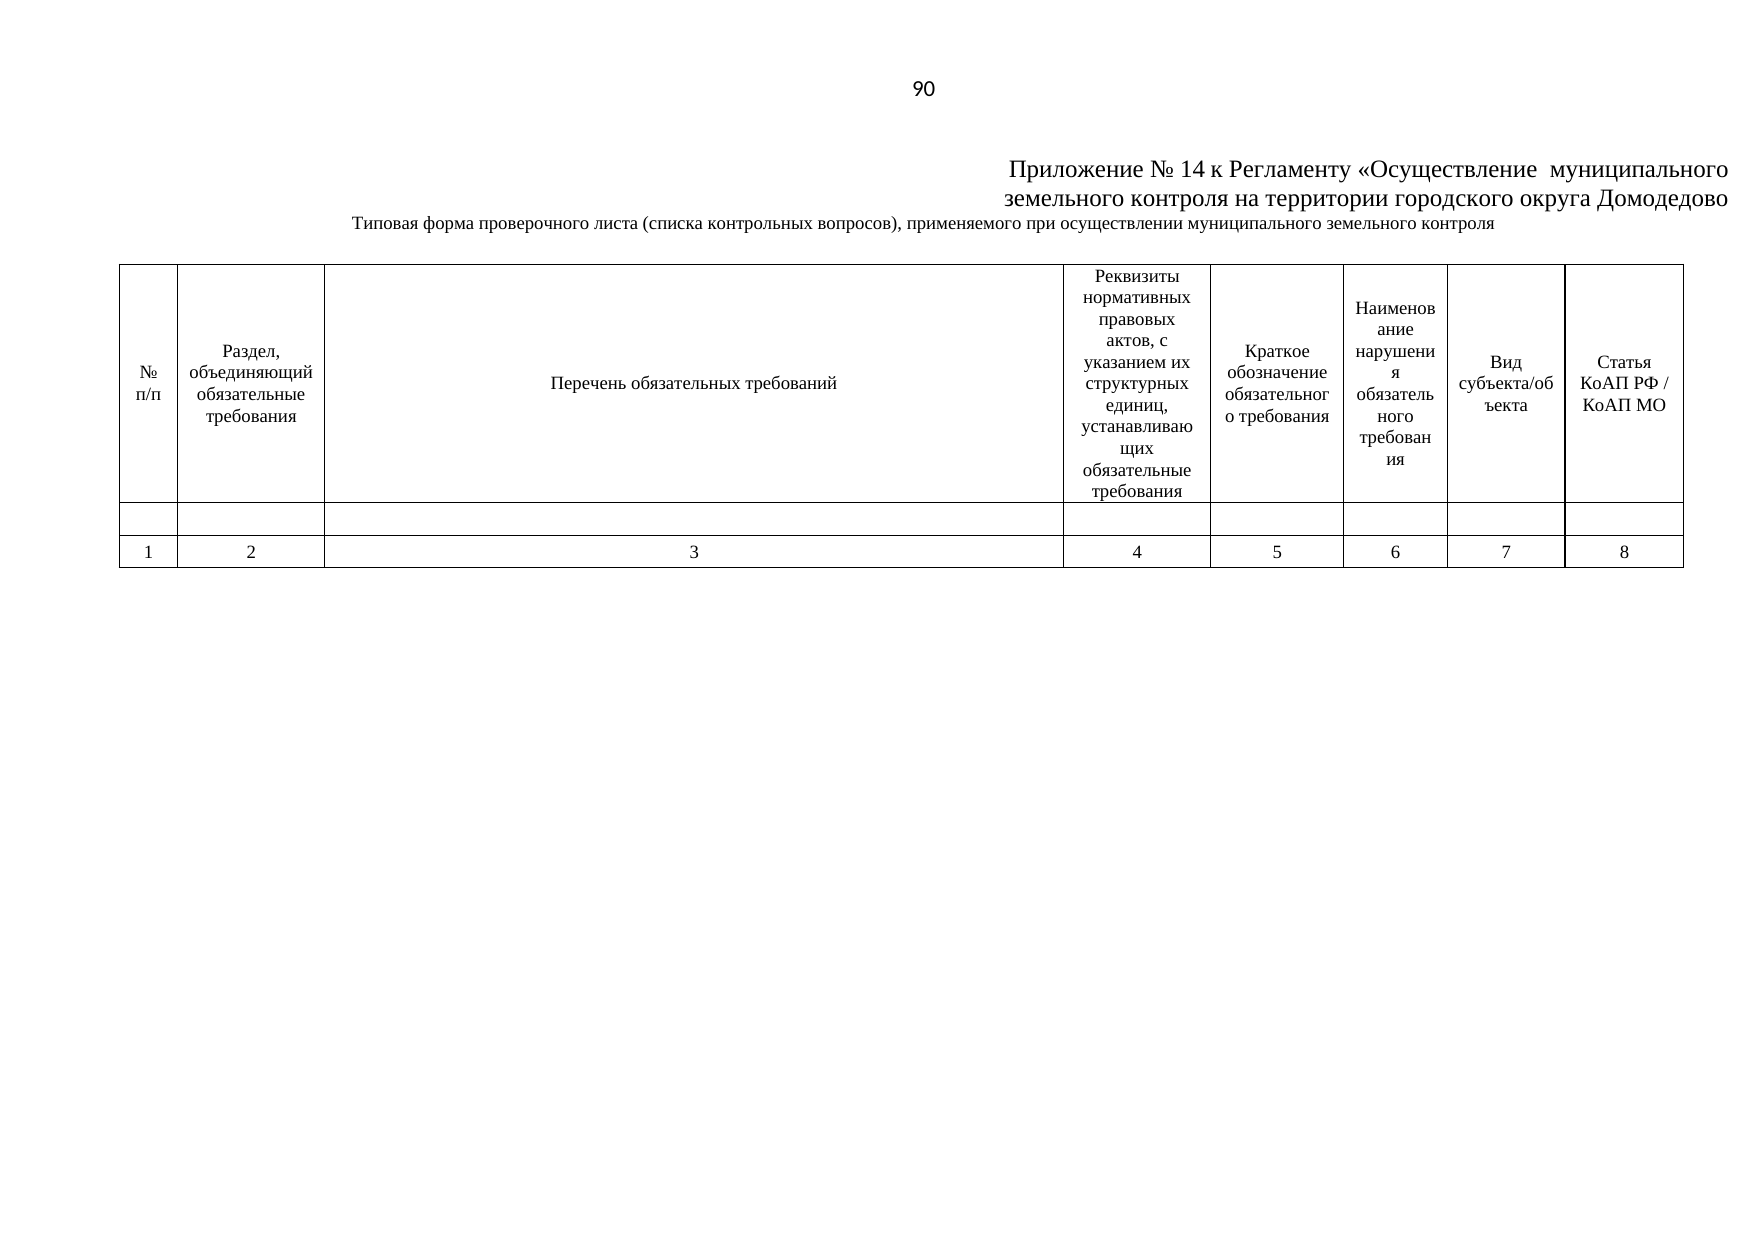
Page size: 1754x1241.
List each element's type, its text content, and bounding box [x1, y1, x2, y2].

table_header Статья КоАП РФ / КоАП МО [1566, 265, 1683, 502]
table_cell [1211, 503, 1343, 534]
table_cell 4 [1064, 536, 1210, 567]
table_cell [120, 503, 177, 534]
table_cell 1 [120, 536, 177, 567]
table_cell 5 [1211, 536, 1343, 567]
text Типовая форма проверочного листа (списка контрольных вопросов), применяемого при осуществлении муниципального земельного контроля [118, 212, 1728, 234]
table_cell 6 [1344, 536, 1447, 567]
table_header Наименование нарушения обязательного требования [1344, 265, 1447, 502]
table_cell [1566, 503, 1683, 534]
table_cell 3 [325, 536, 1063, 567]
table_cell [1344, 503, 1447, 534]
table_header Краткое обозначение обязательного требования [1211, 265, 1343, 502]
table_cell 2 [178, 536, 324, 567]
table_header Раздел, объединяющий обязательные требования [178, 265, 324, 502]
table_header Перечень обязательных требований [325, 265, 1063, 502]
table_cell [1448, 503, 1564, 534]
table_cell 8 [1566, 536, 1683, 567]
table_cell 7 [1448, 536, 1564, 567]
table_header Реквизиты нормативных правовых актов, с указанием их структурных единиц, устанавливающих обязательные требования [1064, 265, 1210, 502]
table_cell [325, 503, 1063, 534]
text земельного контроля на территории городского округа Домодедово [118, 183, 1728, 212]
text Приложение № 14 к Регламенту «Осуществление муниципального [118, 154, 1728, 183]
table_cell [1064, 503, 1210, 534]
table_header № п/п [120, 265, 177, 502]
table_cell [178, 503, 324, 534]
table_header Вид субъекта/объекта [1448, 265, 1564, 502]
